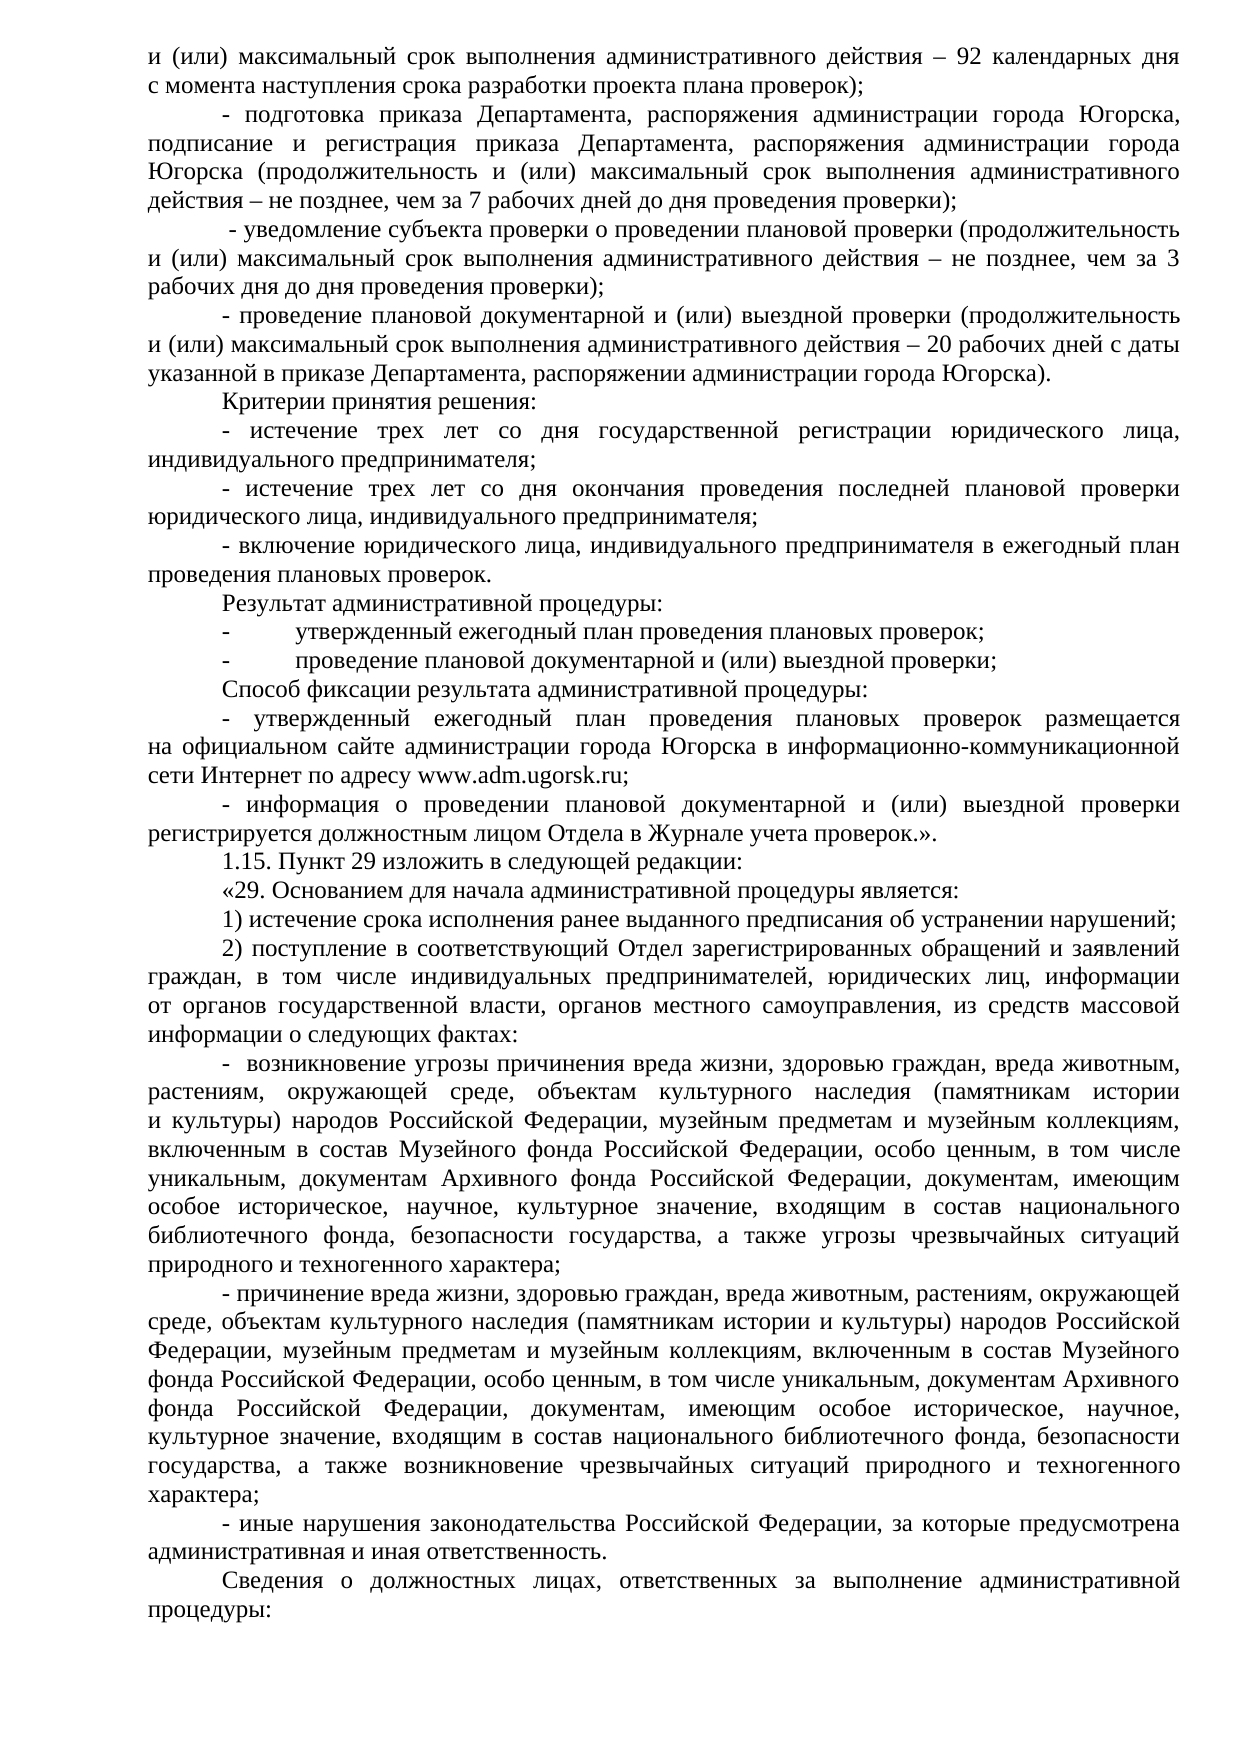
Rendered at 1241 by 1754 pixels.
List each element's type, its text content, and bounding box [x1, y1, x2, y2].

text 1.15. Пункт 29 изложить в следующей редакции: [148, 846, 1181, 875]
text - истечение трех лет со дня окончания проведения последней плановой проверки юридического лица, индивидуального предпринимателя; [148, 473, 1181, 530]
text Результат административной процедуры: [148, 588, 1181, 616]
text Способ фиксации результата административной процедуры: [148, 674, 1181, 703]
text 2) поступление в соответствующий Отдел зарегистрированных обращений и заявлений граждан, в том числе индивидуальных предпринимателей, юридических лиц, информации от органов государственной власти, органов местного самоуправления, из средств массовой информации о следующих фактах: [148, 933, 1181, 1048]
text - проведение плановой документарной и (или) выездной проверки (продолжительность и (или) максимальный срок выполнения административного действия – 20 рабочих дней с даты указанной в приказе Департамента, распоряжении администрации города Югорска). [148, 300, 1181, 386]
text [148, 41, 1181, 99]
text «29. Основанием для начала административной процедуры является: [148, 875, 1181, 904]
text - подготовка приказа Департамента, распоряжения администрации города Югорска, подписание и регистрация приказа Департамента, распоряжения администрации города Югорска (продолжительность и (или) максимальный срок выполнения административного действия – не позднее, чем за 7 рабочих дней до дня проведения проверки); [148, 99, 1181, 214]
text - истечение трех лет со дня государственной регистрации юридического лица, индивидуального предпринимателя; [148, 415, 1181, 473]
text - информация о проведении плановой документарной и (или) выездной проверки регистрируется должностным лицом Отдела в Журнале учета проверок.». [148, 789, 1181, 846]
text - утвержденный ежегодный план проведения плановых проверок размещается на официальном сайте администрации города Югорска в информационно-коммуникационной сети Интернет по адресу www.adm.ugorsk.ru; [148, 703, 1181, 789]
text Сведения о должностных лицах, ответственных за выполнение административной процедуры: [148, 1565, 1181, 1623]
text 1) истечение срока исполнения ранее выданного предписания об устранении нарушений; [148, 904, 1181, 933]
text - утвержденный ежегодный план проведения плановых проверок; [148, 616, 1181, 645]
text - возникновение угрозы причинения вреда жизни, здоровью граждан, вреда животным, растениям, окружающей среде, объектам культурного наследия (памятникам истории и культуры) народов Российской Федерации, музейным предметам и музейным коллекциям, включенным в состав Музейного фонда Российской Федерации, особо ценным, в том числе уникальным, документам Архивного фонда Российской Федерации, документам, имеющим особое историческое, научное, культурное значение, входящим в состав национального библиотечного фонда, безопасности государства, а также угрозы чрезвычайных ситуаций природного и техногенного характера; [148, 1048, 1181, 1278]
text - причинение вреда жизни, здоровью граждан, вреда животным, растениям, окружающей среде, объектам культурного наследия (памятникам истории и культуры) народов Российской Федерации, музейным предметам и музейным коллекциям, включенным в состав Музейного фонда Российской Федерации, особо ценным, в том числе уникальным, документам Архивного фонда Российской Федерации, документам, имеющим особое историческое, научное, культурное значение, входящим в состав национального библиотечного фонда, безопасности государства, а также возникновение чрезвычайных ситуаций природного и техногенного характера; [148, 1278, 1181, 1508]
text - включение юридического лица, индивидуального предпринимателя в ежегодный план проведения плановых проверок. [148, 530, 1181, 588]
text - иные нарушения законодательства Российской Федерации, за которые предусмотрена административная и иная ответственность. [148, 1508, 1181, 1565]
text Критерии принятия решения: [148, 386, 1181, 415]
text - проведение плановой документарной и (или) выездной проверки; [148, 645, 1181, 674]
text - уведомление субъекта проверки о проведении плановой проверки (продолжительность и (или) максимальный срок выполнения административного действия – не позднее, чем за 3 рабочих дня до дня проведения проверки); [148, 214, 1181, 300]
